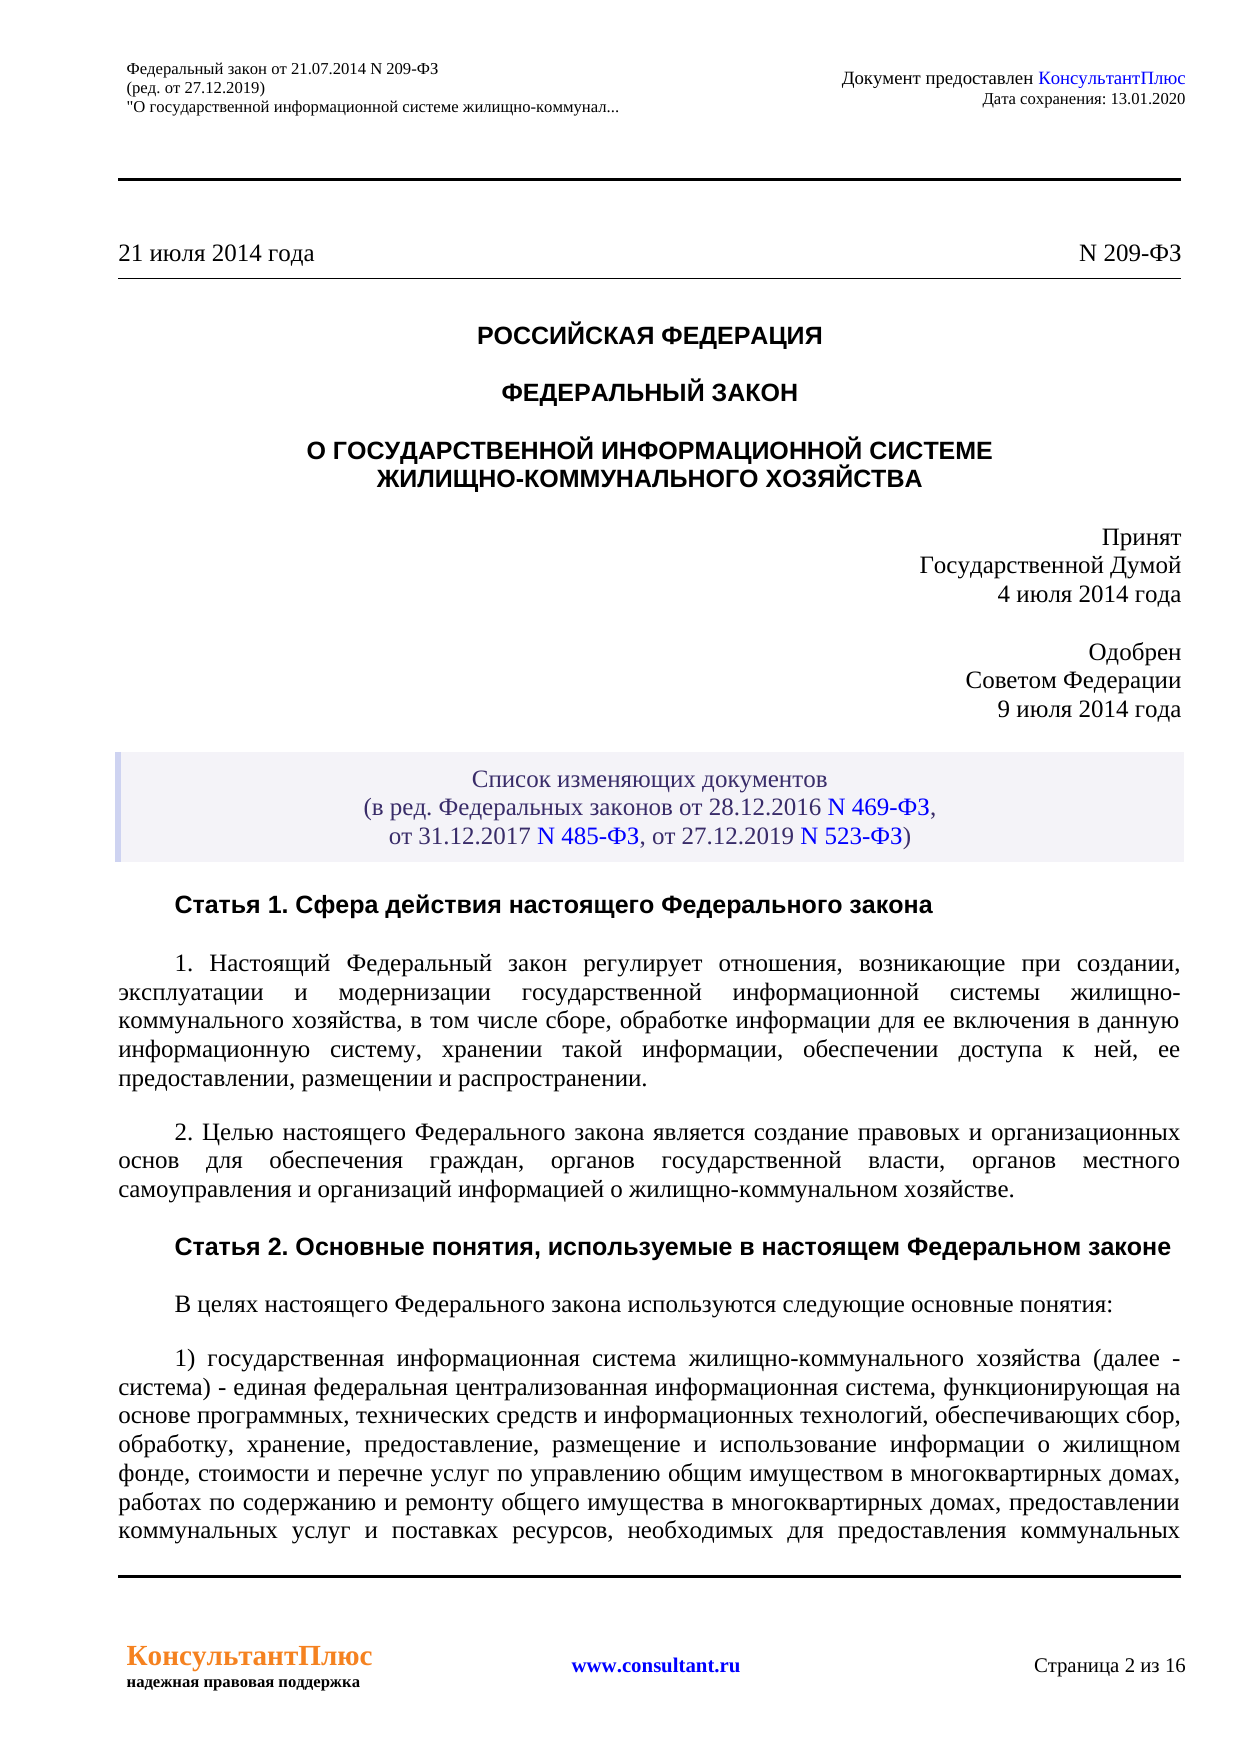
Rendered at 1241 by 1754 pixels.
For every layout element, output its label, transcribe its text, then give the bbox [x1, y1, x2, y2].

text Принят [118, 522, 1181, 551]
table_header Список изменяющих документов (в ред. Федеральных законов от 28.12.2016 N 469-ФЗ, от 31.12.2017 N 485-ФЗ, от 27.12.2019 N 523-ФЗ) [121, 752, 1178, 862]
text 4 июля 2014 года [118, 579, 1181, 608]
title Статья 1. Сфера действия настоящего Федерального закона [118, 890, 1181, 919]
table_header 21 июля 2014 года [118, 238, 649, 267]
title ЖИЛИЩНО-КОММУНАЛЬНОГО ХОЗЯЙСТВА [118, 464, 1181, 493]
text Одобрен [118, 637, 1181, 666]
text 2. Целью настоящего Федерального закона является создание правовых и организационных основ для обеспечения граждан, органов государственной власти, органов местного самоуправления и организаций информацией о жилищно-коммунальном хозяйстве. [118, 1117, 1181, 1203]
text Государственной Думой [118, 551, 1181, 579]
text Советом Федерации [118, 666, 1181, 694]
title О ГОСУДАРСТВЕННОЙ ИНФОРМАЦИОННОЙ СИСТЕМЕ [118, 436, 1181, 464]
text 9 июля 2014 года [118, 694, 1181, 723]
title Статья 2. Основные понятия, используемые в настоящем Федеральном законе [118, 1232, 1181, 1260]
text 1. Настоящий Федеральный закон регулирует отношения, возникающие при создании, эксплуатации и модернизации государственной информационной системы жилищно-коммунального хозяйства, в том числе сборе, обработке информации для ее включения в данную информационную систему, хранении такой информации, обеспечении доступа к ней, ее предоставлении, размещении и распространении. [118, 948, 1181, 1092]
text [118, 1343, 1181, 1544]
table_header N 209-ФЗ [650, 238, 1181, 267]
text В целях настоящего Федерального закона используются следующие основные понятия: [118, 1289, 1181, 1318]
title РОССИЙСКАЯ ФЕДЕРАЦИЯ [118, 321, 1181, 349]
title ФЕДЕРАЛЬНЫЙ ЗАКОН [118, 378, 1181, 407]
